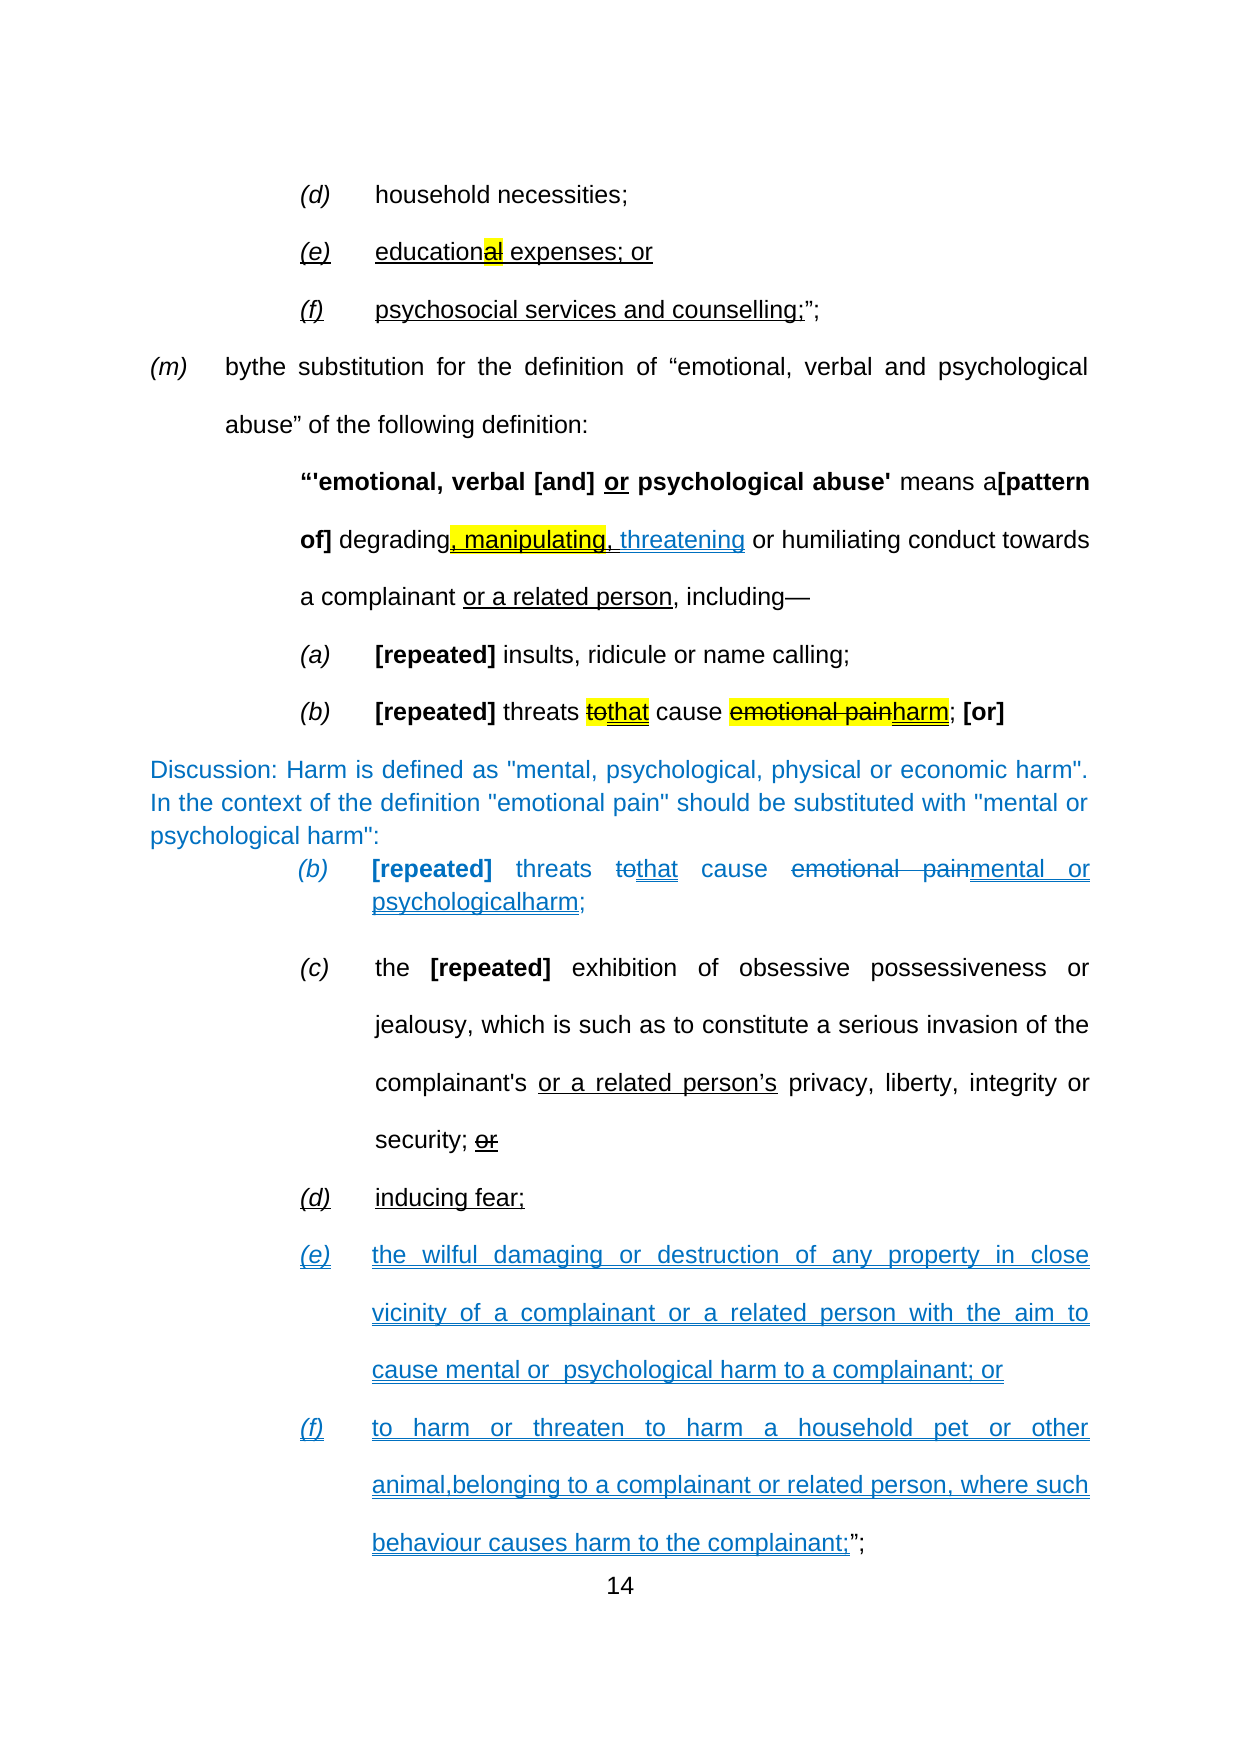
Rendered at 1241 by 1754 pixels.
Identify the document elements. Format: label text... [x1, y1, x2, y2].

text (b) [repeated] threats tothat cause emotional painmental or psychologicalharm; [298, 854, 1090, 916]
text (d) household necessities; [225, 180, 1090, 209]
text (e) the wilful damaging or destruction of any property in close vicinity of a complainant or a related person with the aim to cause mental or psychological harm to a complainant; or [300, 1241, 1090, 1384]
list (f) psychosocial services and counselling;”; [225, 295, 1090, 324]
text Discussion: Harm is defined as "mental, psychological, physical or economic harm". In the context of the definition "emotional pain" should be substituted with "mental or psychological harm": [150, 755, 1090, 850]
text (a) [repeated] insults, ridicule or name calling; [300, 640, 1090, 669]
text (f) to harm or threaten to harm a household pet or other animal,belonging to a complainant or related person, where such behaviour causes harm to the complainant;”; [300, 1413, 1090, 1557]
text (c) the [repeated] exhibition of obsessive possessiveness or jealousy, which is such as to constitute a serious invasion of the complainant's or a related person’s privacy, liberty, integrity or security; or [300, 953, 1090, 1154]
text (e) educational expenses; or [225, 237, 1090, 266]
text (d) inducing fear; [300, 1183, 1090, 1212]
text “'emotional, verbal [and] or psychological abuse' means a[pattern of] degrading, manipulating, threatening or humiliating conduct towards a complainant or a related person, including— [300, 467, 1090, 611]
text (b) [repeated] threats tothat cause emotional painharm; [or] [300, 697, 1090, 726]
text (m) bythe substitution for the definition of “emotional, verbal and psychological abuse” of the following definition: [150, 352, 1090, 439]
